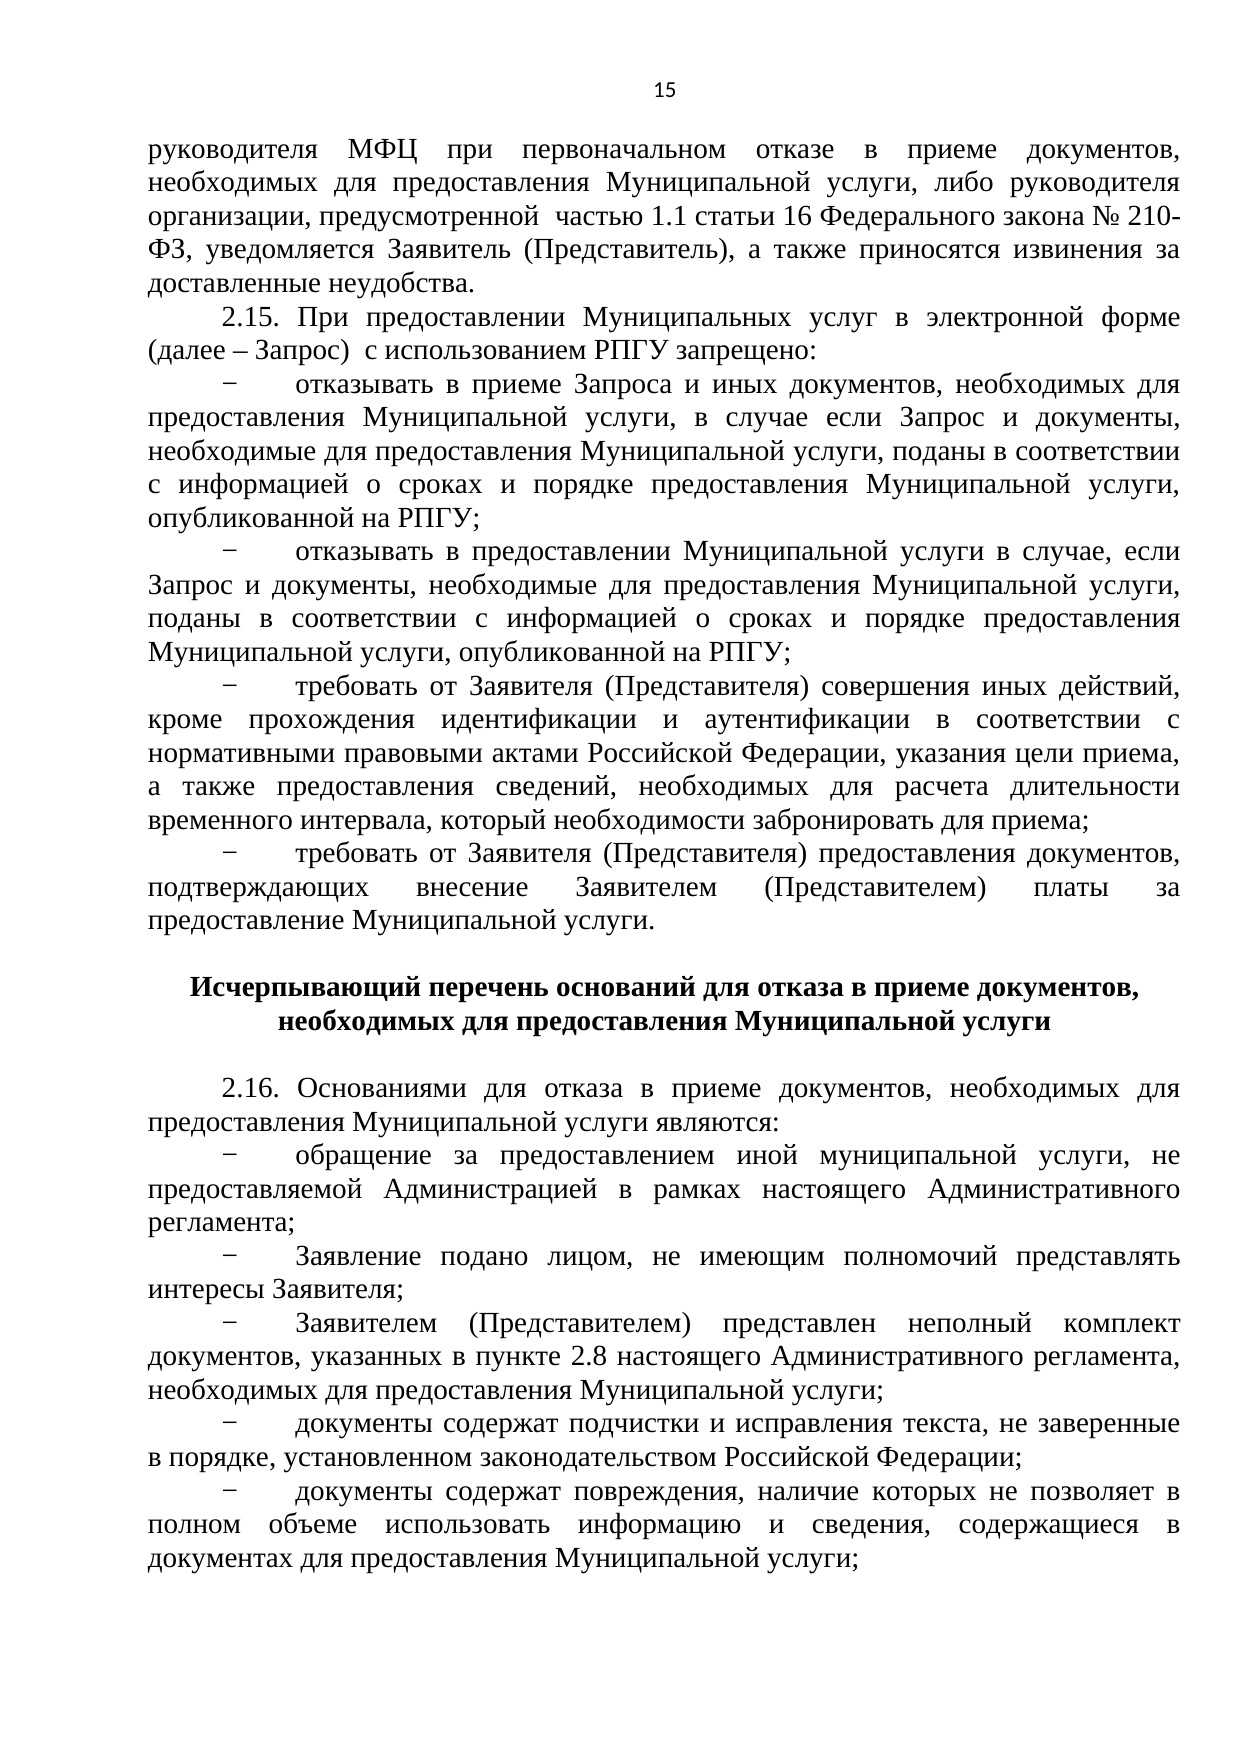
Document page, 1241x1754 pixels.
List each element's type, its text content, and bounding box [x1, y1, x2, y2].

text − Заявителем (Представителем) представлен неполный комплект документов, указанных в пункте 2.8 настоящего Административного регламента, необходимых для предоставления Муниципальной услуги; [148, 1305, 1181, 1406]
text − обращение за предоставлением иной муниципальной услуги, не предоставляемой Администрацией в рамках настоящего Административного регламента; [148, 1137, 1181, 1238]
text − отказывать в приеме Запроса и иных документов, необходимых для предоставления Муниципальной услуги, в случае если Запрос и документы, необходимые для предоставления Муниципальной услуги, поданы в соответствии с информацией о сроках и порядке предоставления Муниципальной услуги, опубликованной на РПГУ; [148, 366, 1181, 533]
text 2.16. Основаниями для отказа в приеме документов, необходимых для предоставления Муниципальной услуги являются: [148, 1070, 1181, 1137]
text 2.15. При предоставлении Муниципальных услуг в электронной форме (далее ‒ Запрос) с использованием РПГУ запрещено: [148, 299, 1181, 366]
text − документы содержат повреждения, наличие которых не позволяет в полном объеме использовать информацию и сведения, содержащиеся в документах для предоставления Муниципальной услуги; [148, 1473, 1181, 1573]
text − требовать от Заявителя (Представителя) предоставления документов, подтверждающих внесение Заявителем (Представителем) платы за предоставление Муниципальной услуги. [148, 835, 1181, 936]
text − документы содержат подчистки и исправления текста, не заверенные в порядке, установленном законодательством Российской Федерации; [148, 1406, 1181, 1473]
text − Заявление подано лицом, не имеющим полномочий представлять интересы Заявителя; [148, 1238, 1181, 1305]
text − отказывать в предоставлении Муниципальной услуги в случае, если Запрос и документы, необходимые для предоставления Муниципальной услуги, поданы в соответствии с информацией о сроках и порядке предоставления Муниципальной услуги, опубликованной на РПГУ; [148, 533, 1181, 668]
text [148, 131, 1181, 299]
text Исчерпывающий перечень оснований для отказа в приеме документов, необходимых для предоставления Муниципальной услуги [148, 969, 1181, 1037]
text − требовать от Заявителя (Представителя) совершения иных действий, кроме прохождения идентификации и аутентификации в соответствии с нормативными правовыми актами Российской Федерации, указания цели приема, а также предоставления сведений, необходимых для расчета длительности временного интервала, который необходимости забронировать для приема; [148, 668, 1181, 835]
